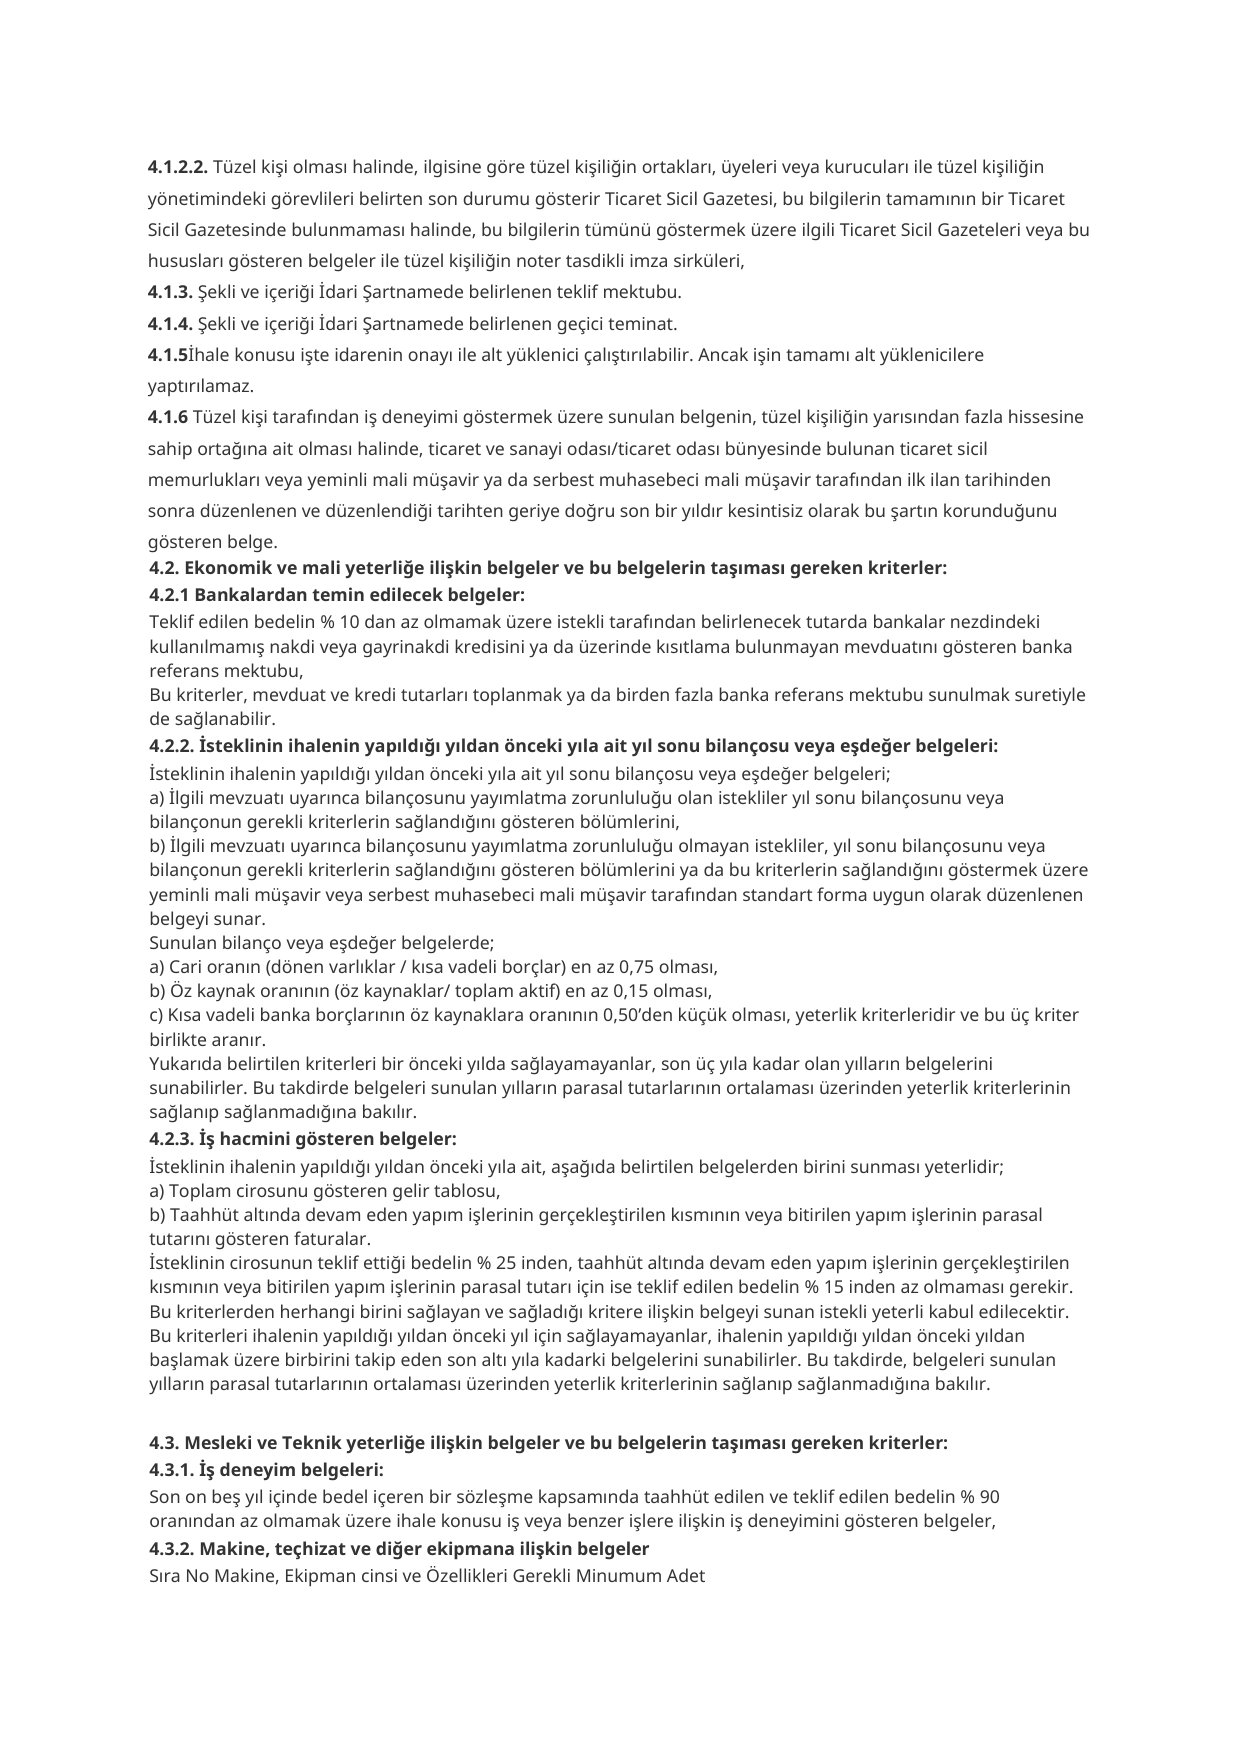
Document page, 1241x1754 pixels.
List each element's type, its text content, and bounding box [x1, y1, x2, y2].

table_cell İsteklinin ihalenin yapıldığı yıldan önceki yıla ait, aşağıda belirtilen belgelerden birini sunması yeterlidir; a) Toplam cirosunu gösteren gelir tablosu, b) Taahhüt altında devam eden yapım işlerinin gerçekleştirilen kısmının veya bitirilen yapım işlerinin parasal tutarını gösteren faturalar. İsteklinin cirosunun teklif ettiği bedelin % 25 inden, taahhüt altında devam eden yapım işlerinin gerçekleştirilen kısmının veya bitirilen yapım işlerinin parasal tutarı için ise teklif edilen bedelin % 15 inden az olmaması gerekir. Bu kriterlerden herhangi birini sağlayan ve sağladığı kritere ilişkin belgeyi sunan istekli yeterli kabul edilecektir. Bu kriterleri ihalenin yapıldığı yıldan önceki yıl için sağlayamayanlar, ihalenin yapıldığı yıldan önceki yıldan başlamak üzere birbirini takip eden son altı yıla kadarki belgelerini sunabilirler. Bu takdirde, belgeleri sunulan yılların parasal tutarlarının ortalaması üzerinden yeterlik kriterlerinin sağlanıp sağlanmadığına bakılır. [148, 1153, 1093, 1397]
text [148, 148, 1093, 554]
table_cell İsteklinin ihalenin yapıldığı yıldan önceki yıla ait yıl sonu bilançosu veya eşdeğer belgeleri; a) İlgili mevzuatı uyarınca bilançosunu yayımlatma zorunluluğu olan istekliler yıl sonu bilançosunu veya bilançonun gerekli kriterlerin sağlandığını gösteren bölümlerini, b) İlgili mevzuatı uyarınca bilançosunu yayımlatma zorunluluğu olmayan istekliler, yıl sonu bilançosunu veya bilançonun gerekli kriterlerin sağlandığını gösteren bölümlerini ya da bu kriterlerin sağlandığını göstermek üzere yeminli mali müşavir veya serbest muhasebeci mali müşavir tarafından standart forma uygun olarak düzenlenen belgeyi sunar. Sunulan bilanço veya eşdeğer belgelerde; a) Cari oranın (dönen varlıklar / kısa vadeli borçlar) en az 0,75 olması, b) Öz kaynak oranının (öz kaynaklar/ toplam aktif) en az 0,15 olması, c) Kısa vadeli banka borçlarının öz kaynaklara oranının 0,50’den küçük olması, yeterlik kriterleridir ve bu üç kriter birlikte aranır. Yukarıda belirtilen kriterleri bir önceki yılda sağlayamayanlar, son üç yıla kadar olan yılların belgelerini sunabilirler. Bu takdirde belgeleri sunulan yılların parasal tutarlarının ortalaması üzerinden yeterlik kriterlerinin sağlanıp sağlanmadığına bakılır. [148, 760, 1093, 1125]
table_cell Son on beş yıl içinde bedel içeren bir sözleşme kapsamında taahhüt edilen ve teklif edilen bedelin % 90 oranından az olmamak üzere ihale konusu iş veya benzer işlere ilişkin iş deneyimini gösteren belgeler, [148, 1483, 1093, 1535]
table_cell 4.2.1 Bankalardan temin edilecek belgeler: [148, 581, 1093, 608]
table_cell 4.2.2. İsteklinin ihalenin yapıldığı yıldan önceki yıla ait yıl sonu bilançosu veya eşdeğer belgeleri: [148, 733, 1093, 760]
table_header 4.3. Mesleki ve Teknik yeterliğe ilişkin belgeler ve bu belgelerin taşıması gereken kriterler: [148, 1429, 1093, 1456]
table_cell Teklif edilen bedelin % 10 dan az olmamak üzere istekli tarafından belirlenecek tutarda bankalar nezdindeki kullanılmamış nakdi veya gayrinakdi kredisini ya da üzerinde kısıtlama bulunmayan mevduatını gösteren banka referans mektubu, Bu kriterler, mevduat ve kredi tutarları toplanmak ya da birden fazla banka referans mektubu sunulmak suretiyle de sağlanabilir. [148, 609, 1093, 732]
table_header 4.2. Ekonomik ve mali yeterliğe ilişkin belgeler ve bu belgelerin taşıması gereken kriterler: [148, 554, 1093, 581]
table_cell 4.3.1. İş deneyim belgeleri: [148, 1456, 1093, 1483]
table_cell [148, 1562, 1093, 1589]
table_cell 4.2.3. İş hacmini gösteren belgeler: [148, 1125, 1093, 1153]
table_cell 4.3.2. Makine, teçhizat ve diğer ekipmana ilişkin belgeler [148, 1535, 1093, 1562]
